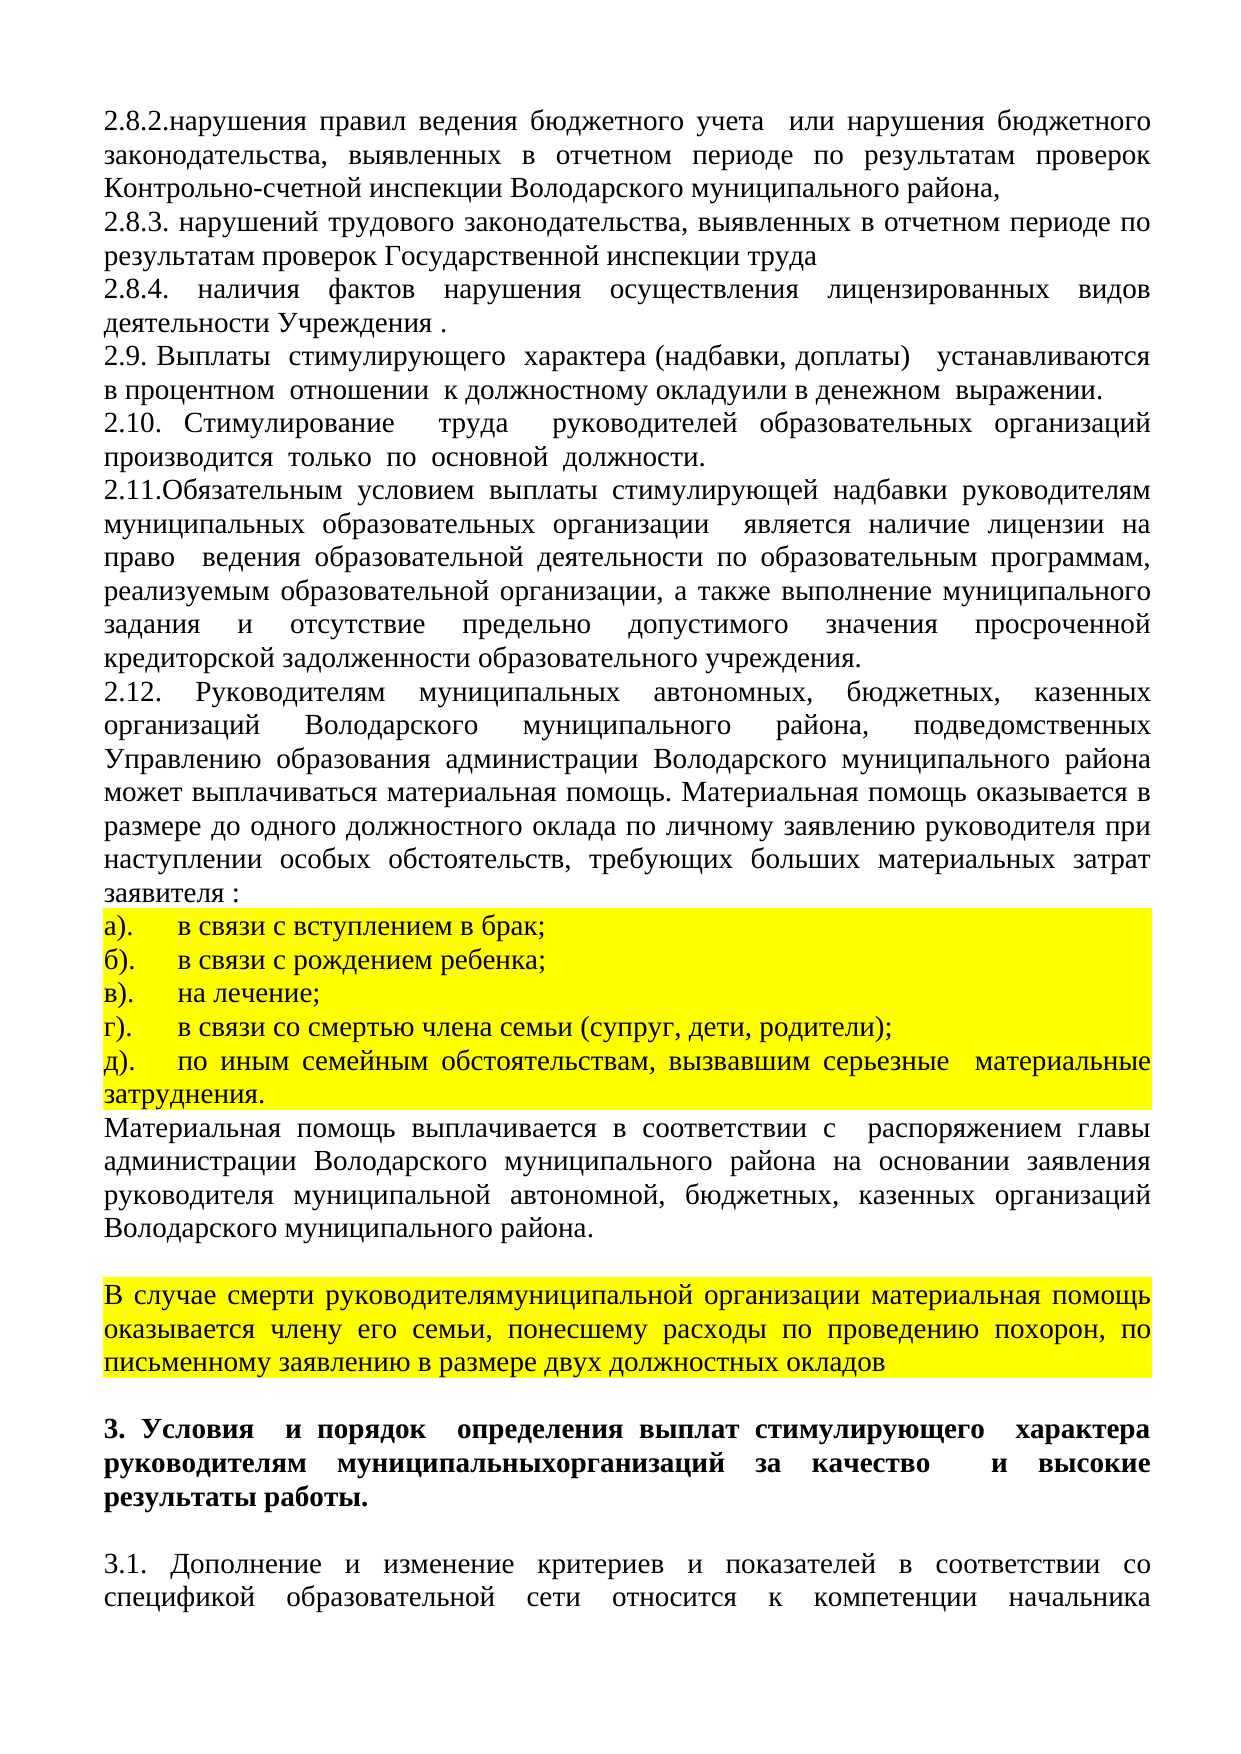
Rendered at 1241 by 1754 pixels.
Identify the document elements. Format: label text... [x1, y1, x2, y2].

text 2.8.4. наличия фактов нарушения осуществления лицензированных видов деятельности Учреждения . [103, 271, 1152, 338]
text 2.8.2.нарушения правил ведения бюджетного учета или нарушения бюджетного законодательства, выявленных в отчетном периоде по результатам проверок Контрольно-счетной инспекции Володарского муниципального района, [103, 103, 1152, 204]
text 2.9. Выплаты стимулирующего характера (надбавки, доплаты) устанавливаются в процентном отношении к должностному окладуили в денежном выражении. [103, 338, 1152, 405]
text 2.11.Обязательным условием выплаты стимулирующей надбавки руководителям муниципальных образовательных организации является наличие лицензии на право ведения образовательной деятельности по образовательным программам, реализуемым образовательной организации, а также выполнение муниципального задания и отсутствие предельно допустимого значения просроченной кредиторской задолженности образовательного учреждения. [103, 472, 1152, 674]
list в связи с рождением ребенка; [103, 942, 1152, 976]
list в связи с вступлением в брак; [103, 908, 1152, 942]
list в связи со смертью члена семьи (супруг, дети, родители); [103, 1009, 1152, 1043]
text Материальная помощь выплачивается в соответствии с распоряжением главы администрации Володарского муниципального района на основании заявления руководителя муниципальной автономной, бюджетных, казенных организаций Володарского муниципального района. [103, 1110, 1152, 1244]
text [103, 1546, 1152, 1613]
text В случае смерти руководителямуниципальной организации материальная помощь оказывается члену его семьи, понесшему расходы по проведению похорон, по письменному заявлению в размере двух должностных окладов [103, 1277, 1152, 1378]
text 3. Условия и порядок определения выплат стимулирующего характера руководителям муниципальныхорганизаций за качество и высокие результаты работы. [103, 1412, 1152, 1512]
text 2.10. Стимулирование труда руководителей образовательных организаций производится только по основной должности. [103, 405, 1152, 472]
text 2.12. Руководителям муниципальных автономных, бюджетных, казенных организаций Володарского муниципального района, подведомственных Управлению образования администрации Володарского муниципального района может выплачиваться материальная помощь. Материальная помощь оказывается в размере до одного должностного оклада по личному заявлению руководителя при наступлении особых обстоятельств, требующих больших материальных затрат заявителя : [103, 674, 1152, 908]
list на лечение; [103, 976, 1152, 1009]
list по иным семейным обстоятельствам, вызвавшим серьезные материальные затруднения. [103, 1043, 1152, 1110]
text 2.8.3. нарушений трудового законодательства, выявленных в отчетном периоде по результатам проверок Государственной инспекции труда [103, 204, 1152, 271]
